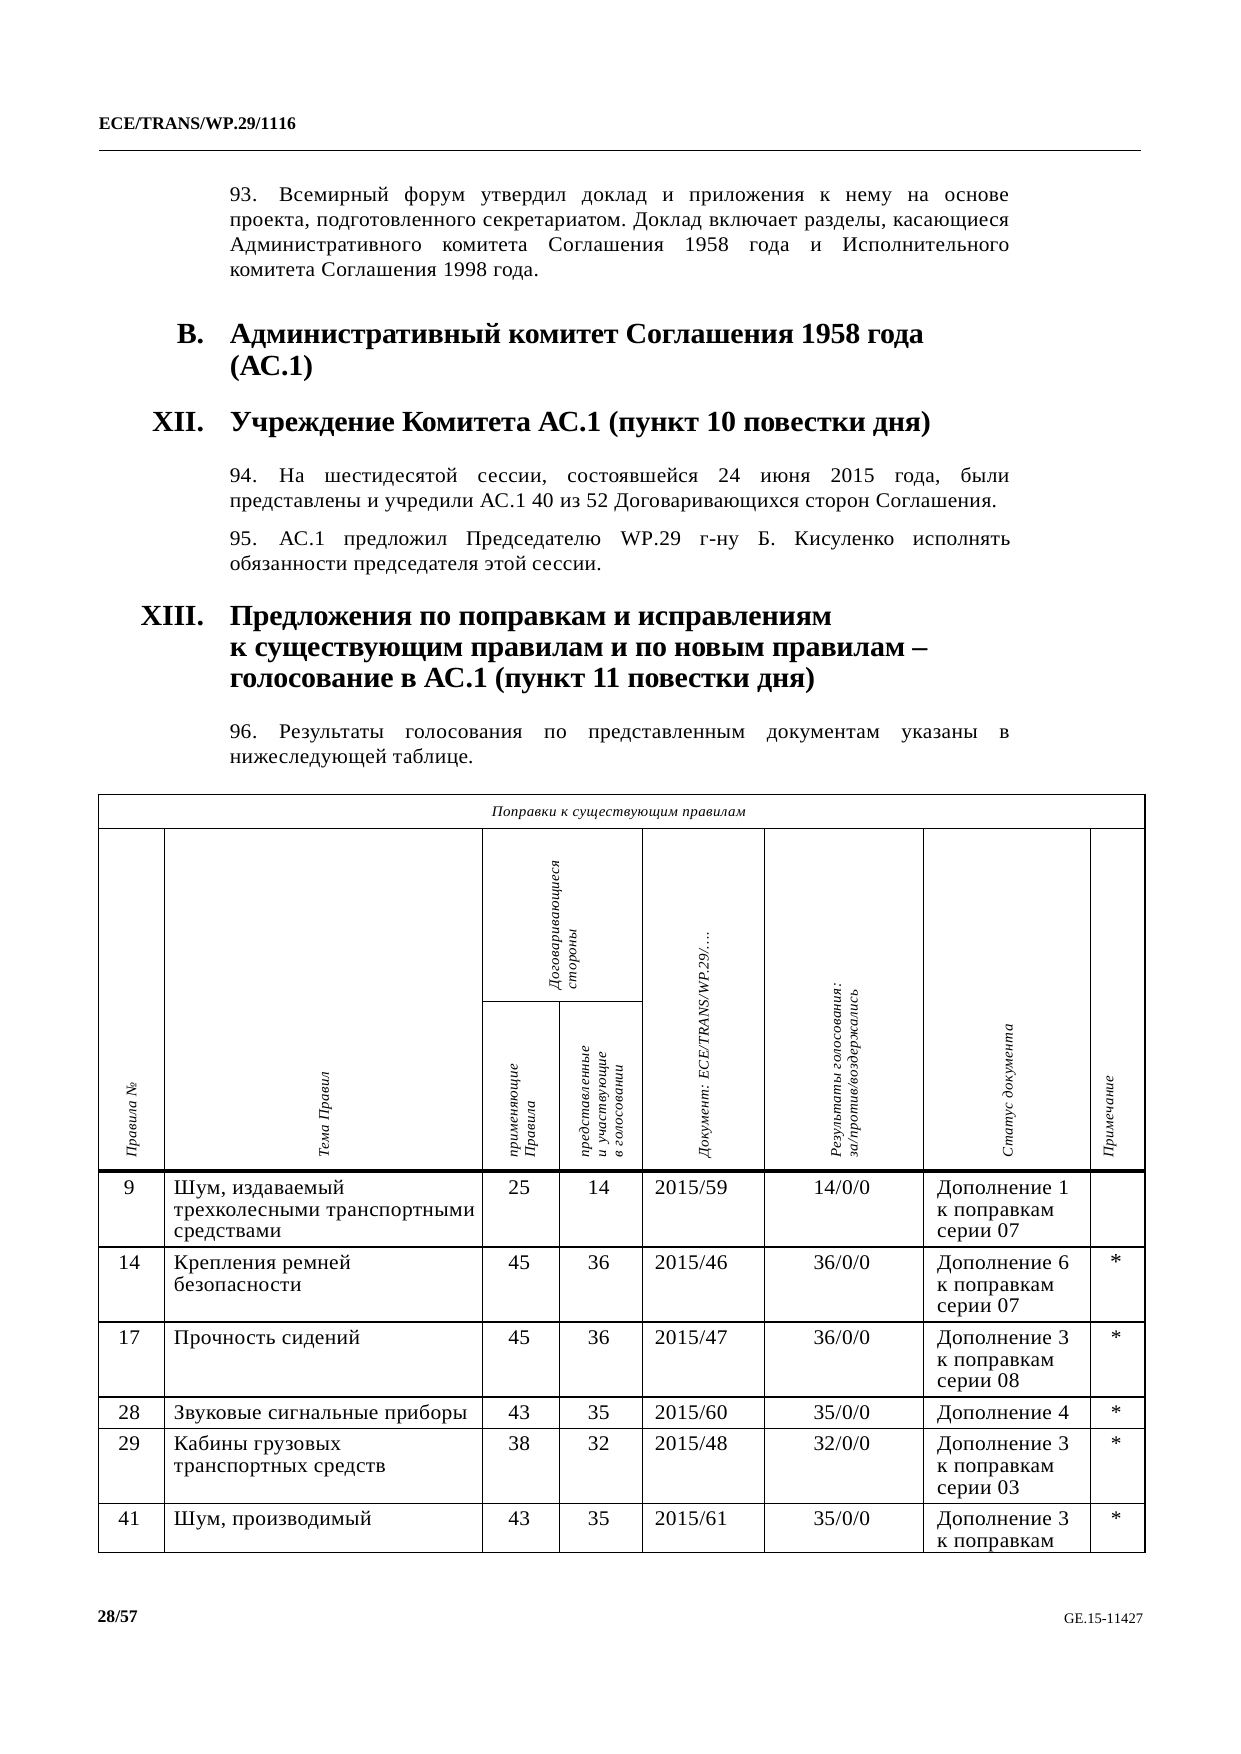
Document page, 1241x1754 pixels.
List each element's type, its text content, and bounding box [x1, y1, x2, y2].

table_cell 14 [99, 1248, 164, 1321]
table_cell Договаривающиеся стороны [483, 829, 642, 1001]
table_cell 32/0/0 [765, 1429, 923, 1503]
table_cell * [1091, 1398, 1144, 1428]
table_cell Дополнение 3 к поправкам серии 03 [924, 1429, 1090, 1503]
table_cell Дополнение 1 к поправкам серии 07 [924, 1173, 1090, 1246]
table_cell 17 [99, 1323, 164, 1396]
table_cell Результаты голосования: за/против/воздержались [765, 829, 923, 1169]
table_cell 45 [483, 1248, 559, 1321]
table_cell 41 [99, 1504, 164, 1552]
table_cell 35 [560, 1504, 642, 1552]
table_cell 14/0/0 [765, 1173, 923, 1246]
table_cell * [1091, 1248, 1144, 1321]
table_cell 2015/47 [643, 1323, 764, 1396]
table_cell Крепления ремней безопасности [165, 1248, 482, 1321]
table_cell Дополнение 6 к поправкам серии 07 [924, 1248, 1090, 1321]
table_cell * [1091, 1323, 1144, 1396]
table_cell Примечание [1091, 1001, 1144, 1169]
table_cell [165, 829, 482, 1001]
table_cell Статус документа [924, 829, 1090, 1169]
table_cell 45 [483, 1323, 559, 1396]
table_cell Шум, издаваемый трехколесными транспортными средствами [165, 1173, 482, 1246]
table_cell Дополнение 4 [924, 1398, 1090, 1428]
text 94. На шестидесятой сессии, состоявшейся 24 июня 2015 года, были представлены и учредили АС.1 40 из 52 Договаривающихся сторон Соглашения. [229, 463, 1011, 513]
table_cell Дополнение 3 к поправкам серии 04 [924, 1504, 1090, 1552]
table_cell 14 [560, 1173, 642, 1246]
table_cell 2015/46 [643, 1248, 764, 1321]
table_cell представленные и участвующие в голосовании [560, 1002, 642, 1169]
table_cell Тема Правил [165, 1001, 482, 1169]
table_cell 36 [560, 1323, 642, 1396]
table_cell [1091, 829, 1144, 1001]
table_cell * [1091, 1504, 1144, 1552]
table_cell [1091, 1173, 1144, 1246]
table_cell 2015/60 [643, 1398, 764, 1428]
text 93. Всемирный форум утвердил доклад и приложения к нему на основе проекта, подготовленного секретариатом. Доклад включает разделы, касающиеся Административного комитета Соглашения 1958 года и Исполнительного комитета Соглашения 1998 года. [229, 181, 1011, 281]
table_cell 25 [483, 1173, 559, 1246]
text 95. АС.1 предложил Председателю WP.29 г-ну Б. Кисуленко исполнять обязанности председателя этой сессии. [229, 525, 1011, 575]
table_cell 38 [483, 1429, 559, 1503]
table_cell * [1091, 1429, 1144, 1503]
table_cell Документ: ECE/TRANS/WP.29/…. [643, 829, 764, 1169]
table_cell 43 [483, 1398, 559, 1428]
table_cell 35/0/0 [765, 1398, 923, 1428]
table_cell 2015/48 [643, 1429, 764, 1503]
table_cell 2015/59 [643, 1173, 764, 1246]
table_cell 36/0/0 [765, 1323, 923, 1396]
table_cell 32 [560, 1429, 642, 1503]
text 96. Результаты голосования по представленным документам указаны в нижеследующей таблице. [229, 719, 1011, 769]
table_cell Прочность сидений [165, 1323, 482, 1396]
table_cell 35/0/0 [765, 1504, 923, 1552]
text XIII. Предложения по поправкам и исправлениям к существующим правилам и по новым правилам – голосование в АС.1 (пункт 11 повестки дня) [97, 600, 1011, 694]
table_cell 43 [483, 1504, 559, 1552]
text В. Административный комитет Соглашения 1958 года (АС.1) [97, 319, 1011, 381]
table_cell [99, 829, 164, 1001]
table_cell Правила № [99, 1001, 164, 1169]
table_cell Кабины грузовых транспортных средств [165, 1429, 482, 1503]
table_cell 29 [99, 1429, 164, 1503]
table_cell Дополнение 3 к поправкам серии 08 [924, 1323, 1090, 1396]
table_cell 9 [99, 1173, 164, 1246]
table_cell 35 [560, 1398, 642, 1428]
table_cell 28 [99, 1398, 164, 1428]
table_cell 36/0/0 [765, 1248, 923, 1321]
table_cell применяющие Правила [483, 1002, 559, 1169]
table_cell 36 [560, 1248, 642, 1321]
table_header Поправки к существующим правилам [99, 795, 1144, 828]
table_cell Звуковые сигнальные приборы [165, 1398, 482, 1428]
table_cell 2015/61 [643, 1504, 764, 1552]
table_cell Шум, производимый мотоциклами [165, 1504, 482, 1552]
text XII. Учреждение Комитета АС.1 (пункт 10 повестки дня) [97, 406, 1011, 438]
